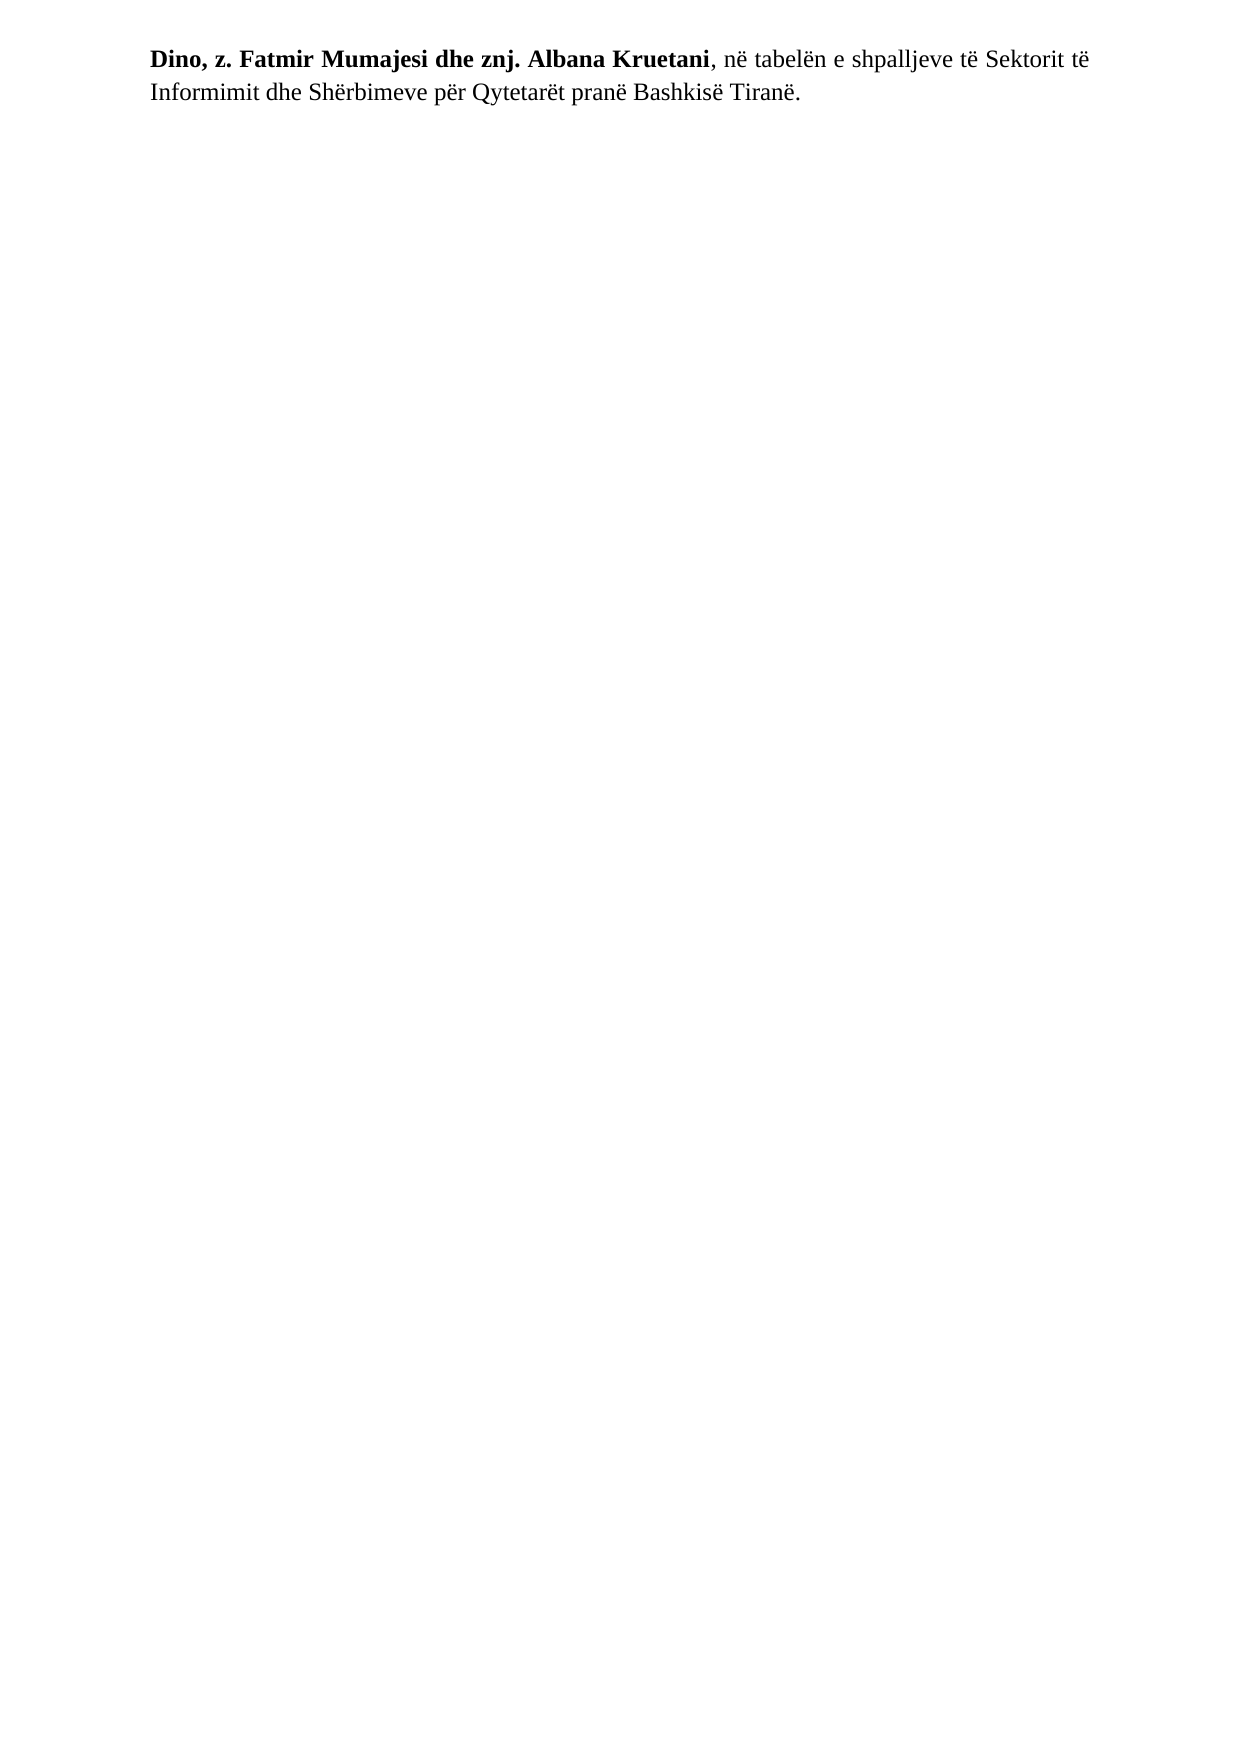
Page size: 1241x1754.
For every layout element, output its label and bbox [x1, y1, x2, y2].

text [150, 44, 1090, 106]
